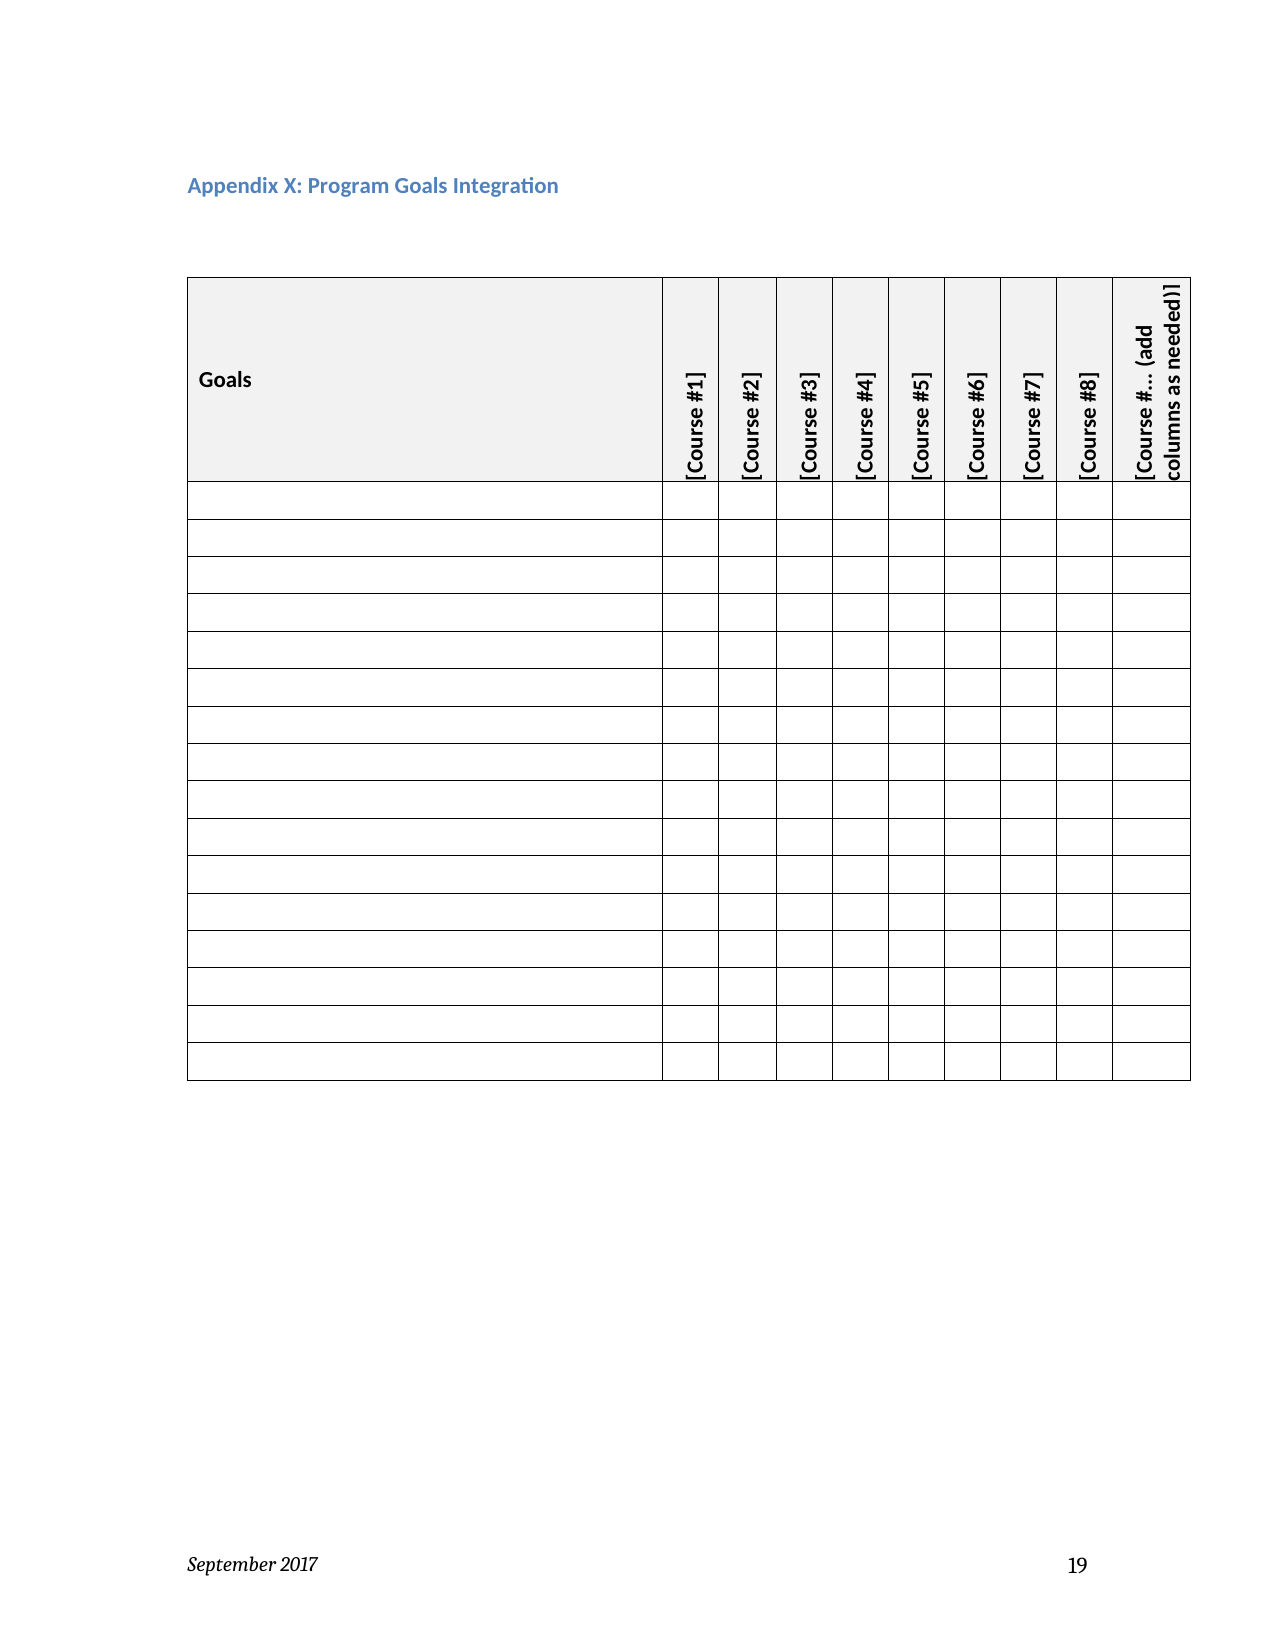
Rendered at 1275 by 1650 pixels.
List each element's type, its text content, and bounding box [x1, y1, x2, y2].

table_cell [945, 520, 1000, 556]
table_cell [188, 819, 662, 855]
table_cell [833, 482, 888, 518]
table_cell [1001, 856, 1056, 892]
table_cell [719, 632, 776, 668]
table_cell [1057, 707, 1112, 743]
table_cell [1001, 894, 1056, 930]
table_cell [663, 819, 718, 855]
table_cell [719, 856, 776, 892]
table_cell [777, 520, 832, 556]
table_cell [1001, 931, 1056, 967]
table_cell [1001, 557, 1056, 593]
table_cell [833, 819, 888, 855]
table_cell [719, 819, 776, 855]
table_cell [188, 520, 662, 556]
table_cell [889, 894, 944, 930]
table_cell [889, 819, 944, 855]
table_cell [1057, 632, 1112, 668]
table_header [Course #7] [1001, 278, 1056, 481]
table_cell [889, 520, 944, 556]
table_cell [1001, 968, 1056, 1005]
table_cell [188, 707, 662, 743]
table_cell [188, 968, 662, 1005]
table_header [Course #4] [833, 278, 888, 481]
table_cell [833, 707, 888, 743]
table_cell [1113, 669, 1190, 706]
table_cell [663, 781, 718, 818]
table_cell [889, 669, 944, 706]
table_cell [719, 894, 776, 930]
table_cell [1057, 1006, 1112, 1042]
table_cell [663, 520, 718, 556]
table_cell [1001, 669, 1056, 706]
table_cell [777, 1006, 832, 1042]
table_cell [719, 520, 776, 556]
table_header [Course #2] [719, 278, 776, 481]
table_cell [1001, 594, 1056, 631]
table_cell [889, 744, 944, 780]
table_cell [1113, 557, 1190, 593]
table_cell [889, 482, 944, 518]
table_cell [1001, 482, 1056, 518]
table_cell [833, 557, 888, 593]
table_cell [663, 856, 718, 892]
table_cell [663, 744, 718, 780]
table_cell [719, 1006, 776, 1042]
table_cell [663, 1043, 718, 1079]
table_cell [1057, 594, 1112, 631]
table_cell [1001, 781, 1056, 818]
table_cell [1057, 520, 1112, 556]
table_cell [1113, 632, 1190, 668]
table_cell [1001, 1043, 1056, 1079]
table_cell [889, 856, 944, 892]
table_cell [663, 707, 718, 743]
table_cell [833, 744, 888, 780]
table_cell [777, 482, 832, 518]
table_cell [889, 781, 944, 818]
table_cell [945, 632, 1000, 668]
table_cell [663, 482, 718, 518]
table_cell [1113, 744, 1190, 780]
table_cell [1113, 856, 1190, 892]
table_cell [188, 1006, 662, 1042]
table_cell [833, 1043, 888, 1079]
table_cell [188, 781, 662, 818]
table_cell [719, 744, 776, 780]
table_cell [777, 594, 832, 631]
table_cell [1057, 931, 1112, 967]
table_cell [1057, 557, 1112, 593]
table_cell [719, 968, 776, 1005]
table_cell [1001, 1006, 1056, 1042]
table_cell [945, 819, 1000, 855]
table_cell [889, 931, 944, 967]
table_cell [1001, 744, 1056, 780]
table_cell [777, 968, 832, 1005]
table_cell [1113, 968, 1190, 1005]
table_cell [833, 894, 888, 930]
table_header Goals [188, 278, 662, 481]
table_cell [945, 968, 1000, 1005]
table_cell [1001, 819, 1056, 855]
table_cell [188, 557, 662, 593]
table_cell [777, 781, 832, 818]
table_cell [777, 707, 832, 743]
table_cell [188, 594, 662, 631]
table_cell [1057, 856, 1112, 892]
table_cell [1113, 931, 1190, 967]
table_cell [945, 894, 1000, 930]
table_cell [889, 1043, 944, 1079]
table_cell [777, 856, 832, 892]
table_cell [889, 594, 944, 631]
table_cell [1057, 781, 1112, 818]
table_cell [945, 482, 1000, 518]
table_cell [188, 1043, 662, 1079]
table_cell [1057, 669, 1112, 706]
table_cell [777, 931, 832, 967]
table_cell [1113, 819, 1190, 855]
table_cell [833, 931, 888, 967]
table_cell [777, 1043, 832, 1079]
table_cell [188, 632, 662, 668]
table_cell [945, 669, 1000, 706]
table_cell [833, 594, 888, 631]
table_cell [833, 856, 888, 892]
table_cell [889, 968, 944, 1005]
table_cell [1113, 594, 1190, 631]
table_cell [777, 557, 832, 593]
table_cell [1057, 894, 1112, 930]
table_cell [1113, 781, 1190, 818]
table_cell [945, 781, 1000, 818]
table_cell [188, 856, 662, 892]
table_cell [663, 594, 718, 631]
table_header [Course #... (add columns as needed)] [1113, 278, 1190, 481]
table_cell [833, 520, 888, 556]
table_header [Course #1] [663, 278, 718, 481]
table_cell [777, 632, 832, 668]
table_cell [663, 931, 718, 967]
subtitle Appendix X: Program Goals Integration [187, 171, 1087, 199]
table_header [Course #5] [889, 278, 944, 481]
table_cell [1057, 1043, 1112, 1079]
table_cell [945, 856, 1000, 892]
table_cell [663, 557, 718, 593]
table_cell [777, 669, 832, 706]
table_cell [1113, 482, 1190, 518]
table_cell [188, 482, 662, 518]
table_cell [1057, 819, 1112, 855]
table_cell [663, 894, 718, 930]
table_cell [719, 594, 776, 631]
table_cell [1057, 968, 1112, 1005]
table_cell [833, 968, 888, 1005]
table_cell [945, 707, 1000, 743]
table_cell [945, 557, 1000, 593]
table_cell [1001, 632, 1056, 668]
table_cell [889, 557, 944, 593]
table_cell [1057, 744, 1112, 780]
table_cell [833, 1006, 888, 1042]
table_cell [945, 1043, 1000, 1079]
table_cell [1001, 707, 1056, 743]
table_cell [833, 669, 888, 706]
table_cell [889, 1006, 944, 1042]
table_cell [945, 931, 1000, 967]
table_cell [663, 968, 718, 1005]
table_cell [719, 781, 776, 818]
table_cell [188, 669, 662, 706]
table_cell [945, 594, 1000, 631]
table_cell [188, 894, 662, 930]
table_cell [833, 632, 888, 668]
table_cell [777, 894, 832, 930]
table_cell [188, 744, 662, 780]
table_cell [1113, 894, 1190, 930]
table_header [Course #6] [945, 278, 1000, 481]
table_cell [663, 669, 718, 706]
table_cell [777, 819, 832, 855]
table_cell [719, 1043, 776, 1079]
table_cell [719, 557, 776, 593]
table_cell [1113, 520, 1190, 556]
table_cell [1113, 707, 1190, 743]
table_cell [188, 931, 662, 967]
table_header [Course #8] [1057, 278, 1112, 481]
table_cell [889, 632, 944, 668]
table_cell [889, 707, 944, 743]
table_cell [663, 632, 718, 668]
table_cell [777, 744, 832, 780]
table_cell [1113, 1006, 1190, 1042]
table_cell [1113, 1043, 1190, 1079]
table_cell [833, 781, 888, 818]
table_cell [719, 707, 776, 743]
table_cell [663, 1006, 718, 1042]
table_cell [719, 931, 776, 967]
table_cell [945, 1006, 1000, 1042]
table_cell [719, 669, 776, 706]
table_cell [945, 744, 1000, 780]
table_cell [1057, 482, 1112, 518]
table_cell [719, 482, 776, 518]
table_cell [1001, 520, 1056, 556]
table_header [Course #3] [777, 278, 832, 481]
